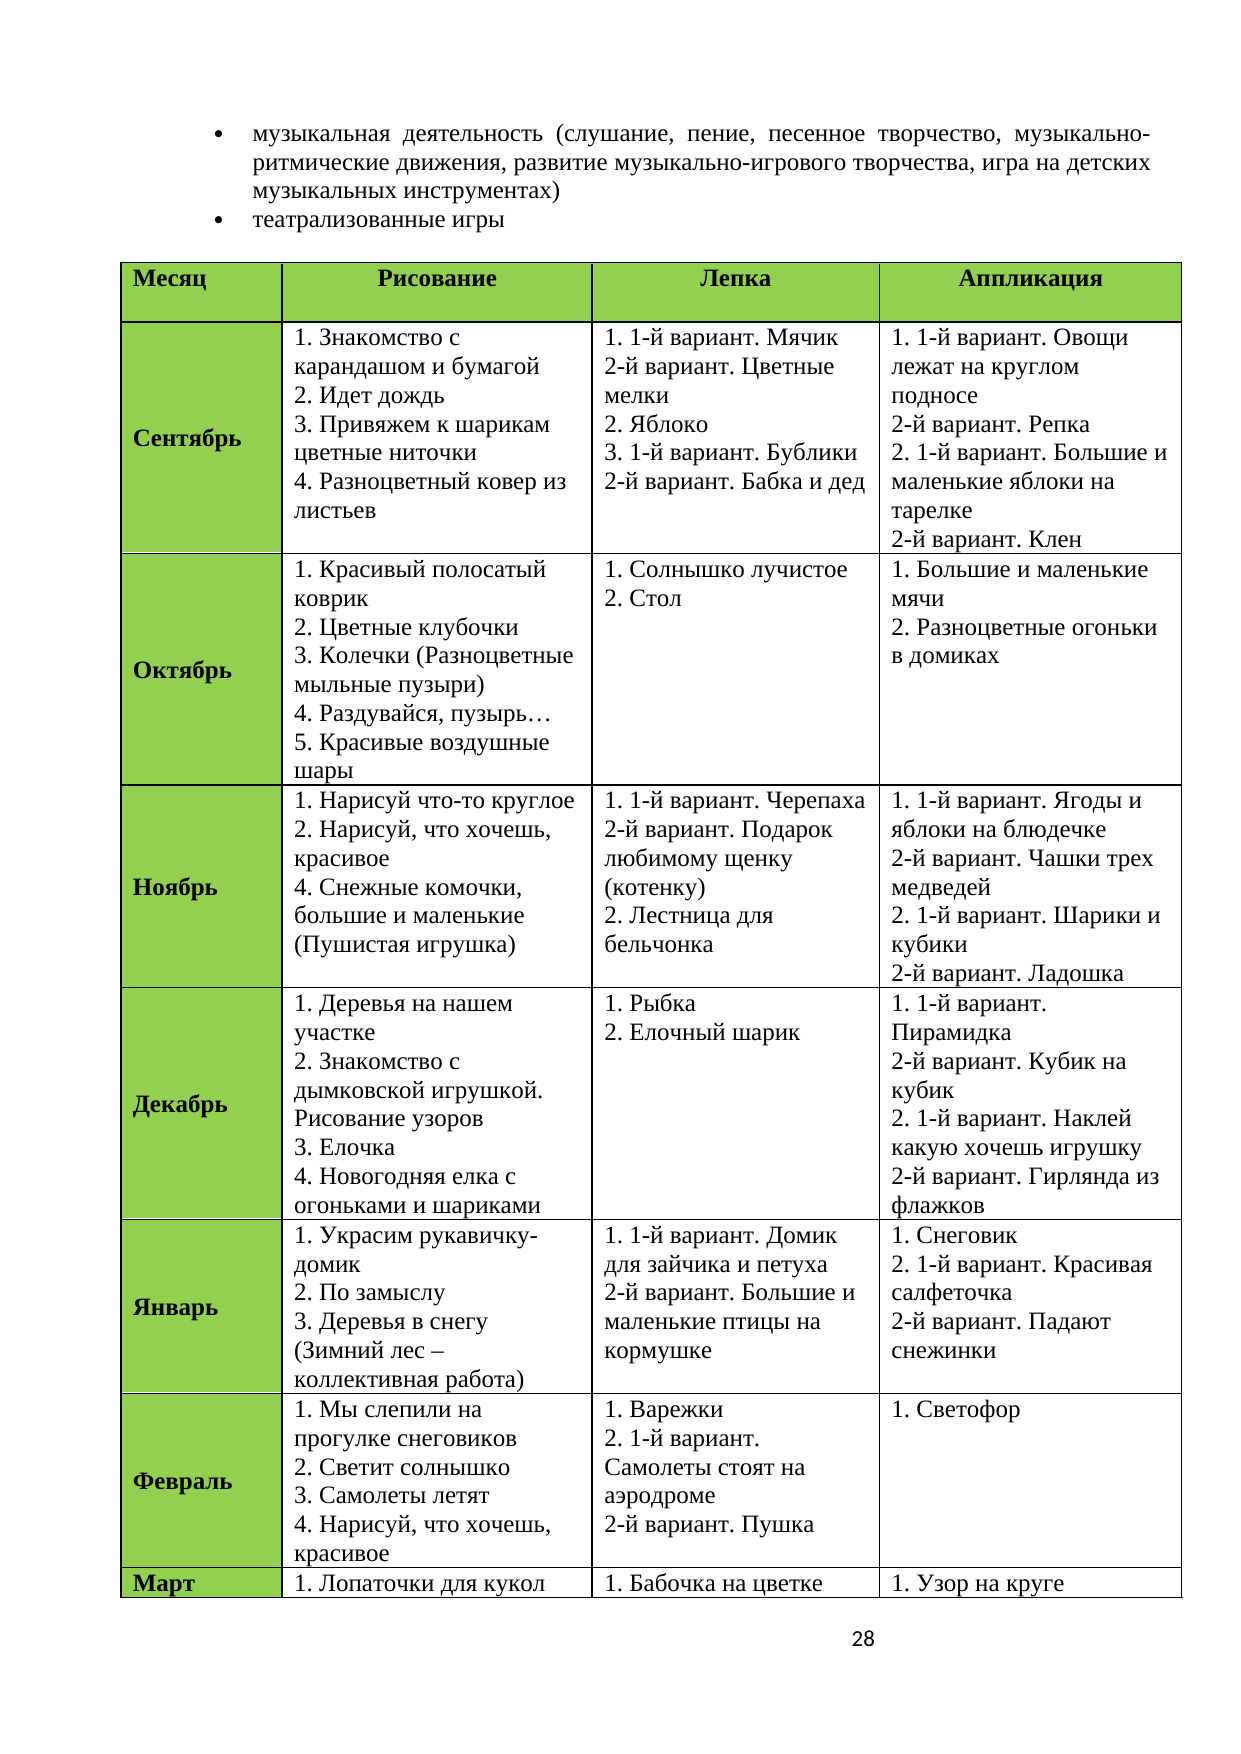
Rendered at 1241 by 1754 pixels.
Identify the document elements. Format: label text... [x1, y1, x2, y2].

table_header Месяц [122, 263, 282, 321]
table_cell Сентябрь [122, 323, 281, 552]
table_cell 1. Знакомство с карандашом и бумагой 2. Идет дождь 3. Привяжем к шарикам цветные ниточки 4. Разноцветный ковер из листьев [283, 323, 591, 552]
table_cell 1. 1-й вариант. Пирамидка 2-й вариант. Кубик на кубик 2. 1-й вариант. Наклей какую хочешь игрушку 2-й вариант. Гирлянда из флажков [880, 988, 1181, 1218]
table_header Аппликация [880, 263, 1181, 321]
table_header Лепка [593, 263, 879, 321]
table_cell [880, 1568, 1181, 1597]
table_cell Март [122, 1568, 281, 1597]
table_cell 1. Светофор [880, 1394, 1181, 1567]
table_cell 1. Снеговик 2. 1-й вариант. Красивая салфеточка 2-й вариант. Падают снежинки [880, 1220, 1181, 1392]
table_cell 1. Нарисуй что-то круглое 2. Нарисуй, что хочешь, красивое 4. Снежные комочки, большие и маленькие (Пушистая игрушка) [283, 786, 591, 987]
table_cell Ноябрь [122, 786, 281, 987]
table_cell Декабрь [122, 988, 281, 1218]
table_header Рисование [283, 263, 592, 321]
table_cell Февраль [122, 1394, 281, 1567]
table_cell 1. 1-й вариант. Мячик 2-й вариант. Цветные мелки 2. Яблоко 3. 1-й вариант. Бублики 2-й вариант. Бабка и дед [593, 323, 879, 552]
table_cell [283, 1568, 591, 1597]
table_cell 1. Красивый полосатый коврик 2. Цветные клубочки 3. Колечки (Разноцветные мыльные пузыри) 4. Раздувайся, пузырь… 5. Красивые воздушные шары [283, 554, 591, 784]
table_cell Октябрь [122, 554, 281, 784]
list музыкальная деятельность (слушание, пение, песенное творчество, музыкально-ритмические движения, развитие музыкально-игрового творчества, игра на детских музыкальных инструментах) [215, 118, 1152, 204]
table_cell 1. 1-й вариант. Домик для зайчика и петуха 2-й вариант. Большие и маленькие птицы на кормушке [593, 1220, 879, 1392]
list театрализованные игры [215, 204, 1152, 233]
table_cell 1. Мы слепили на прогулке снеговиков 2. Светит солнышко 3. Самолеты летят 4. Нарисуй, что хочешь, красивое [283, 1394, 591, 1567]
table_cell 1. Украсим рукавичку-домик 2. По замыслу 3. Деревья в снегу (Зимний лес – коллективная работа) [283, 1220, 591, 1392]
table_cell 1. 1-й вариант. Овощи лежат на круглом подносе 2-й вариант. Репка 2. 1-й вариант. Большие и маленькие яблоки на тарелке 2-й вариант. Клен [880, 323, 1181, 552]
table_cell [593, 1568, 879, 1597]
table_cell 1. 1-й вариант. Ягоды и яблоки на блюдечке 2-й вариант. Чашки трех медведей 2. 1-й вариант. Шарики и кубики 2-й вариант. Ладошка [880, 786, 1181, 987]
table_cell 1. Солнышко лучистое 2. Стол [593, 554, 879, 784]
table_cell 1. Большие и маленькие мячи 2. Разноцветные огоньки в домиках [880, 554, 1181, 784]
table_cell 1. 1-й вариант. Черепаха 2-й вариант. Подарок любимому щенку (котенку) 2. Лестница для бельчонка [593, 786, 879, 987]
table_cell 1. Деревья на нашем участке 2. Знакомство с дымковской игрушкой. Рисование узоров 3. Елочка 4. Новогодняя елка с огоньками и шариками [283, 988, 591, 1218]
table_cell 1. Рыбка 2. Елочный шарик [593, 988, 879, 1218]
table_cell Январь [122, 1220, 281, 1392]
table_cell 1. Варежки 2. 1-й вариант. Самолеты стоят на аэродроме 2-й вариант. Пушка [593, 1394, 879, 1567]
